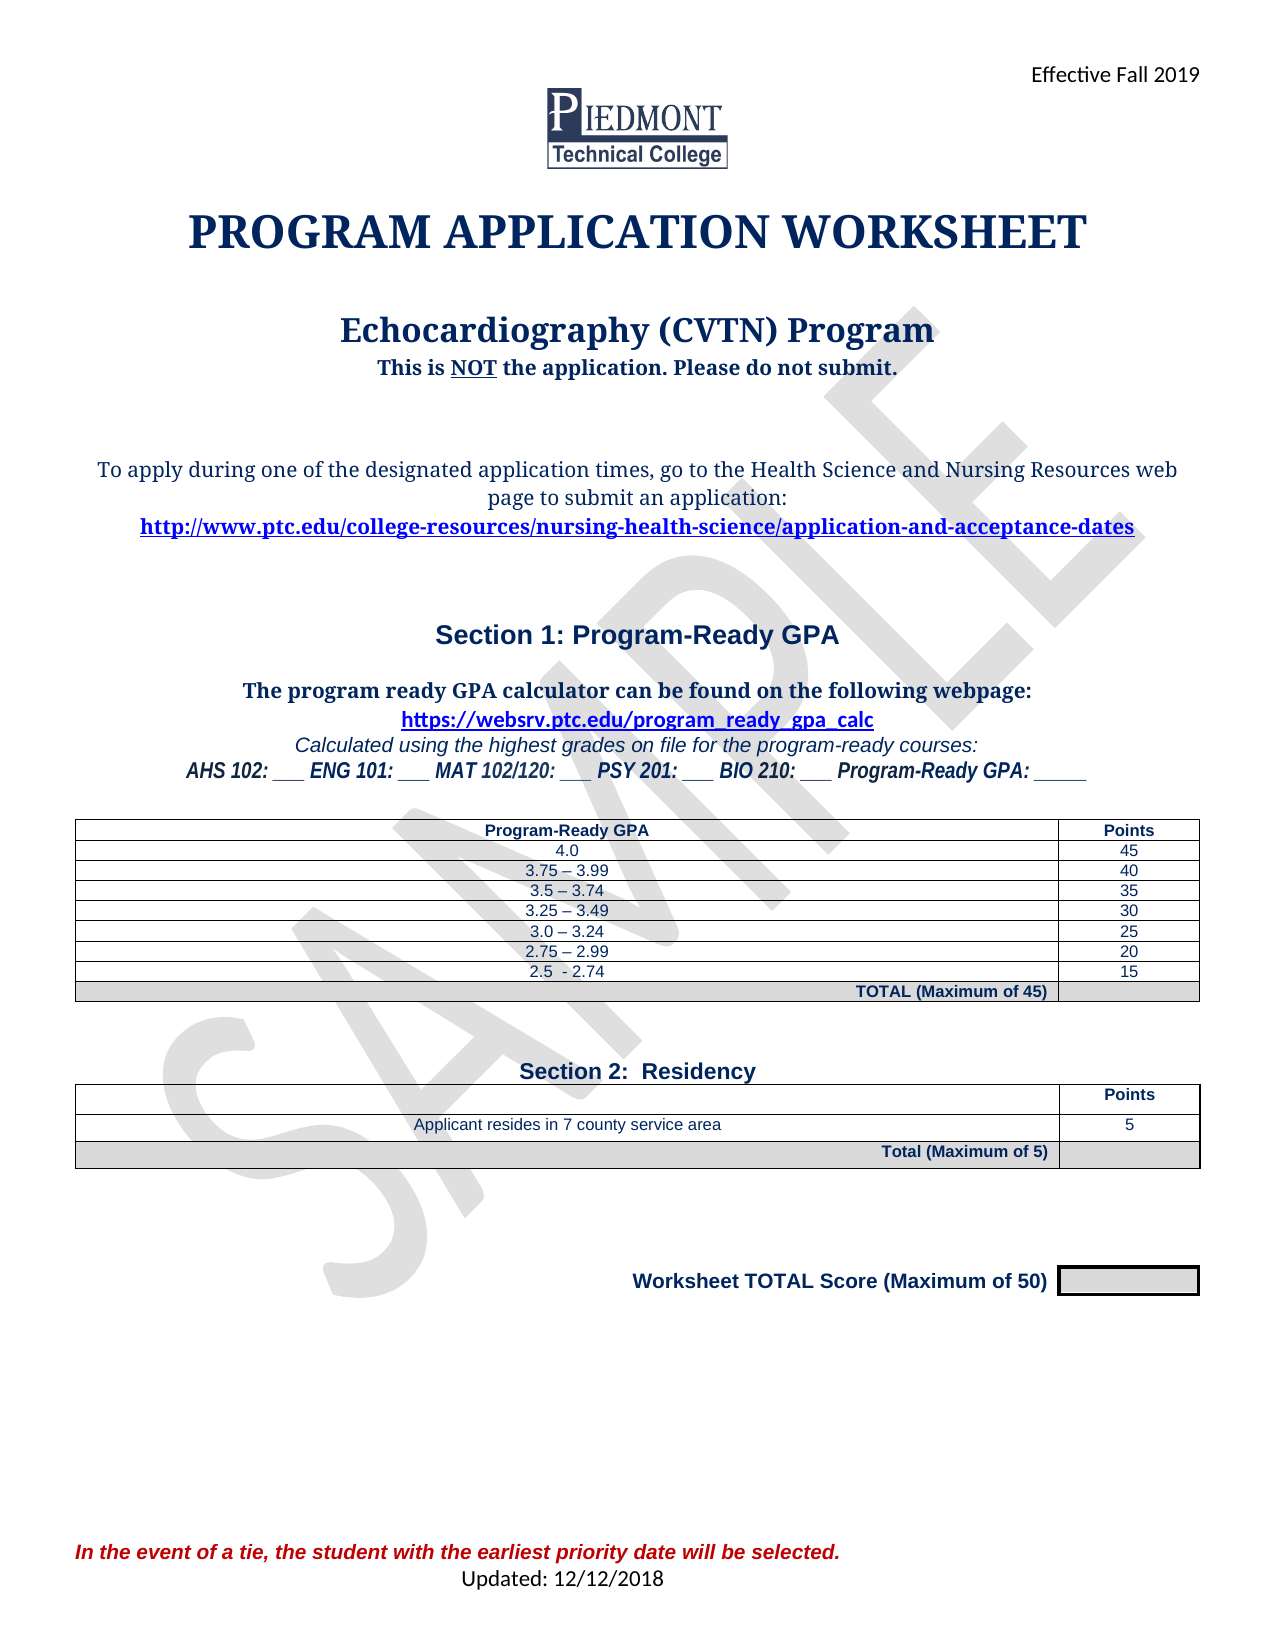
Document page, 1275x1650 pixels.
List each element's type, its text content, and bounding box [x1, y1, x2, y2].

table_header Program-Ready GPA [76, 820, 1058, 839]
table_cell Total (Maximum of 5) [76, 1142, 1059, 1168]
table_cell 3.75 – 3.99 [76, 861, 1058, 880]
table_cell 3.5 – 3.74 [76, 881, 1058, 900]
table_header [76, 1085, 1059, 1114]
text Echocardiography (CVTN) Program [75, 307, 1200, 353]
table_header [1061, 1269, 1197, 1292]
text The program ready GPA calculator can be found on the following webpage: https://websrv.ptc.edu/program_ready_gpa_calc [75, 676, 1200, 733]
table_cell 20 [1059, 942, 1199, 961]
table_cell 45 [1059, 841, 1199, 860]
table_header Points [1059, 820, 1199, 839]
table_cell 2.5 - 2.74 [76, 962, 1058, 981]
table_cell 5 [1060, 1115, 1199, 1141]
table_header Points [1060, 1085, 1199, 1114]
table_cell 35 [1059, 881, 1199, 900]
text Section 2: Residency [75, 1058, 1200, 1084]
table_cell 30 [1059, 901, 1199, 920]
table_cell 15 [1059, 962, 1199, 981]
text PROGRAM APPLICATION WORKSHEET [75, 199, 1200, 262]
text http://www.ptc.edu/college-resources/nursing-health-science/application-and-acceptance-dates [75, 512, 1200, 540]
table_cell [1060, 1142, 1199, 1168]
picture [547, 88, 728, 169]
text AHS 102: ___ ENG 101: ___ MAT 102/120: ___ PSY 201: ___ BIO 210: ___ Program-Ready GPA: _____ [75, 757, 1200, 783]
table_cell TOTAL (Maximum of 45) [76, 982, 1058, 1001]
table_cell 2.75 – 2.99 [76, 942, 1058, 961]
text This is NOT the application. Please do not submit. [75, 353, 1200, 381]
table_cell 3.0 – 3.24 [76, 921, 1058, 941]
table_cell Applicant resides in 7 county service area [76, 1115, 1059, 1141]
table_cell [1059, 982, 1199, 1001]
table_header Worksheet TOTAL Score (Maximum of 50) [75, 1265, 1057, 1292]
table_cell 25 [1059, 921, 1199, 941]
text To apply during one of the designated application times, go to the Health Science and Nursing Resources web page to submit an application: [75, 455, 1200, 512]
text Section 1: Program-Ready GPA [75, 619, 1200, 650]
text Calculated using the highest grades on file for the program-ready courses: [75, 733, 1200, 757]
table_cell 3.25 – 3.49 [76, 901, 1058, 920]
table_cell 4.0 [76, 841, 1058, 860]
table_cell 40 [1059, 861, 1199, 880]
